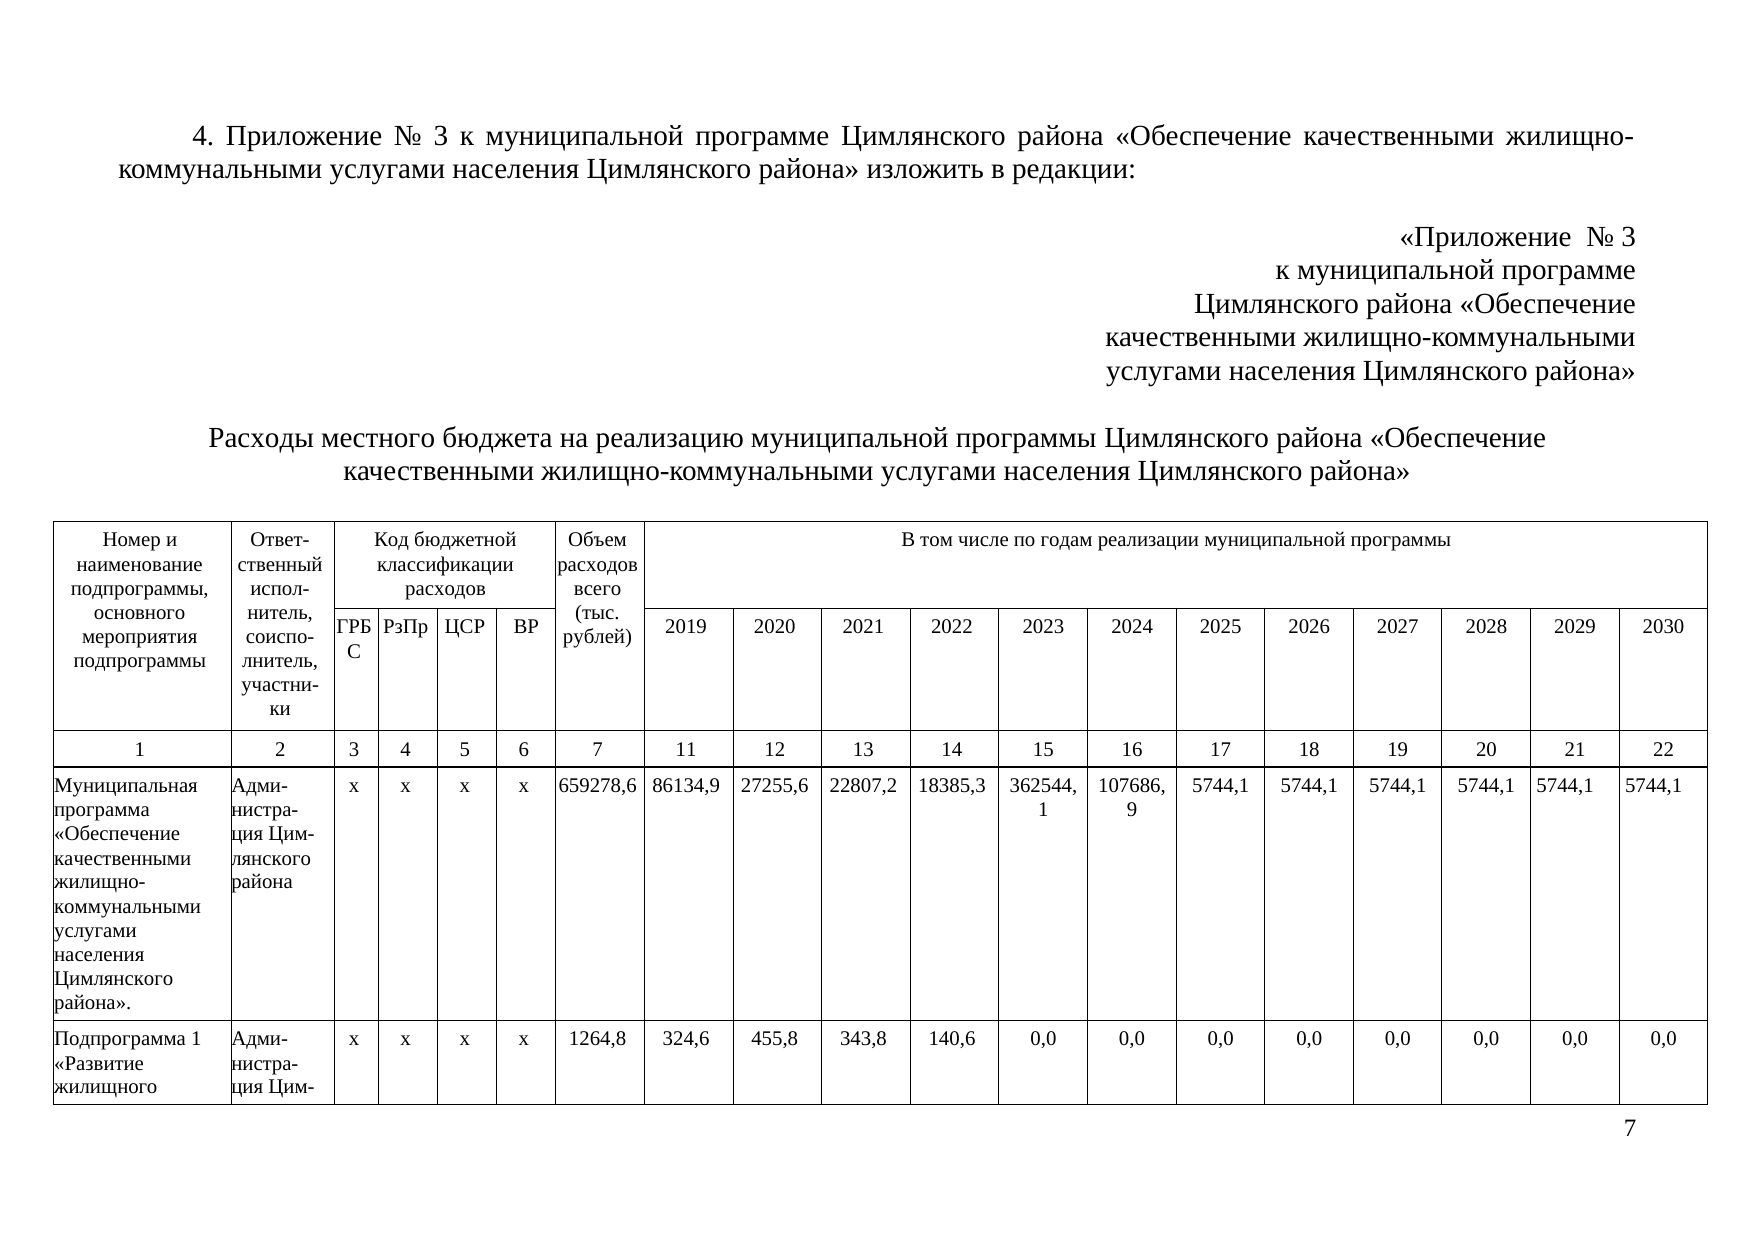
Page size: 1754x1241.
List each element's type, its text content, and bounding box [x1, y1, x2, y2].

table_cell х [379, 768, 437, 1019]
table_cell 5744,1 [1177, 768, 1264, 1019]
table_cell Адми-нистра-ция Цим-лянского района [232, 768, 334, 1019]
table_header Ответ-ственный испол-нитель, соиспо-лнитель, участни-ки [232, 522, 334, 730]
table_cell 4 [379, 731, 437, 766]
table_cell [54, 1021, 231, 1104]
table_cell 11 [645, 731, 733, 766]
table_cell х [379, 1021, 437, 1104]
table_header Номер и наименование подпрограммы, основного мероприятия подпрограммы [54, 522, 231, 730]
table_cell 343,8 [822, 1021, 910, 1104]
table_cell 16 [1088, 731, 1176, 766]
table_cell 86134,9 [645, 768, 733, 1019]
text 4. Приложение № 3 к муниципальной программе Цимлянского района «Обеспечение качественными жилищно-коммунальными услугами населения Цимлянского района» изложить в редакции: [118, 118, 1636, 185]
table_cell х [335, 768, 378, 1019]
table_cell 5744,1 [1531, 768, 1619, 1019]
table_cell х [497, 768, 555, 1019]
table_header Код бюджетной классификации расходов [335, 522, 555, 608]
table_cell 15 [999, 731, 1087, 766]
table_cell 0,0 [1442, 1021, 1530, 1104]
table_cell х [438, 1021, 496, 1104]
table_cell 2022 [911, 609, 998, 730]
table_cell Муниципальная программа «Обеспечение качественными жилищно-коммунальными услугами населения Цимлянского района». [54, 768, 231, 1019]
table_cell 5 [438, 731, 496, 766]
table_cell 5744,1 [1354, 768, 1441, 1019]
table_cell 2021 [822, 609, 910, 730]
table_cell 5744,1 [1265, 768, 1353, 1019]
text Расходы местного бюджета на реализацию муниципальной программы Цимлянского района «Обеспечение качественными жилищно-коммунальными услугами населения Цимлянского района» [118, 420, 1636, 487]
table_cell 7 [556, 731, 644, 766]
table_cell 14 [911, 731, 998, 766]
table_cell 12 [734, 731, 821, 766]
table_cell 2025 [1177, 609, 1264, 730]
table_cell 2027 [1354, 609, 1441, 730]
table_cell 18385,3 [911, 768, 998, 1019]
table_cell 2019 [645, 609, 733, 730]
table_cell 2 [232, 731, 334, 766]
table_cell 455,8 [734, 1021, 821, 1104]
table_cell х [438, 768, 496, 1019]
table_cell 5744,1 [1620, 768, 1707, 1019]
table_cell 3 [335, 731, 378, 766]
table_cell 27255,6 [734, 768, 821, 1019]
table_cell 0,0 [1088, 1021, 1176, 1104]
table_cell 2030 [1620, 609, 1707, 730]
text к муниципальной программе [118, 252, 1636, 286]
table_cell 1 [54, 731, 231, 766]
table_cell 2028 [1442, 609, 1530, 730]
table_cell ГРБС [335, 609, 378, 730]
table_cell 0,0 [1620, 1021, 1707, 1104]
text «Приложение № 3 [118, 219, 1636, 252]
text качественными жилищно-коммунальными [118, 319, 1636, 353]
table_cell х [497, 1021, 555, 1104]
table_cell 0,0 [1354, 1021, 1441, 1104]
table_cell 13 [822, 731, 910, 766]
text Цимлянского района «Обеспечение [118, 286, 1636, 319]
table_cell 22 [1620, 731, 1707, 766]
table_cell 2023 [999, 609, 1087, 730]
table_cell х [335, 1021, 378, 1104]
table_cell 324,6 [645, 1021, 733, 1104]
table_cell 0,0 [999, 1021, 1087, 1104]
table_cell 21 [1531, 731, 1619, 766]
table_cell 22807,2 [822, 768, 910, 1019]
table_cell 6 [497, 731, 555, 766]
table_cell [232, 1021, 334, 1104]
table_cell 17 [1177, 731, 1264, 766]
table_cell ВР [497, 609, 555, 730]
table_cell 2026 [1265, 609, 1353, 730]
table_cell 140,6 [911, 1021, 998, 1104]
text услугами населения Цимлянского района» [118, 353, 1636, 386]
table_cell 1264,8 [556, 1021, 644, 1104]
table_cell 18 [1265, 731, 1353, 766]
table_cell 107686,9 [1088, 768, 1176, 1019]
table_cell 19 [1354, 731, 1441, 766]
table_header В том числе по годам реализации муниципальной программы [645, 522, 1707, 608]
table_cell 2024 [1088, 609, 1176, 730]
table_cell 0,0 [1265, 1021, 1353, 1104]
table_cell 659278,6 [556, 768, 644, 1019]
table_header Объем расходов всего (тыс. рублей) [556, 522, 644, 730]
table_cell ЦСР [438, 609, 496, 730]
table_cell 20 [1442, 731, 1530, 766]
table_cell 362544,1 [999, 768, 1087, 1019]
table_cell 0,0 [1177, 1021, 1264, 1104]
table_cell 2020 [734, 609, 821, 730]
table_cell 0,0 [1531, 1021, 1619, 1104]
table_cell РзПр [379, 609, 437, 730]
table_cell 2029 [1531, 609, 1619, 730]
table_cell 5744,1 [1442, 768, 1530, 1019]
